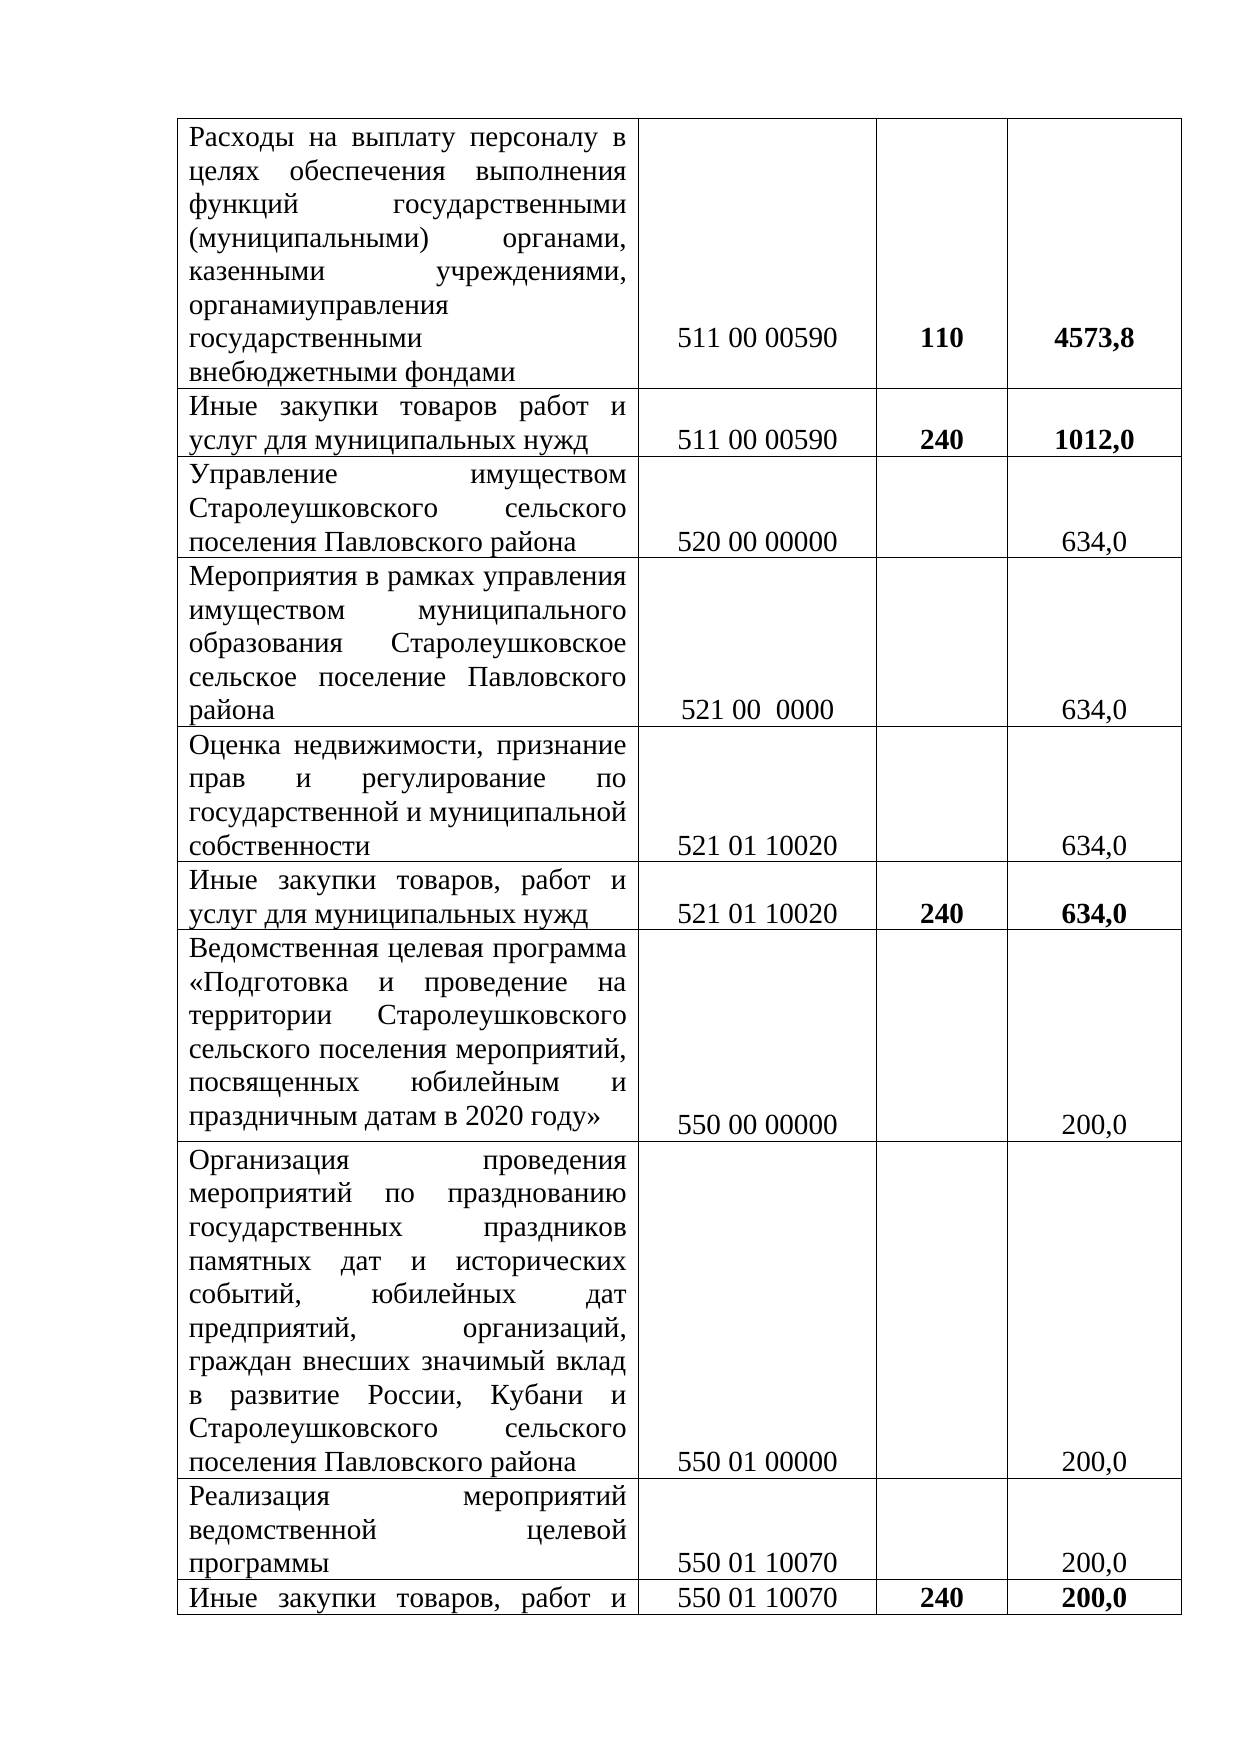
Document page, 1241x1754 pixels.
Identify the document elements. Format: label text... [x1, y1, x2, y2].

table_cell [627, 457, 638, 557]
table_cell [627, 1479, 638, 1579]
table_cell 511 00 00590 [639, 119, 876, 387]
table_cell 200,0 [1008, 1142, 1181, 1477]
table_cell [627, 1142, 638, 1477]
table_cell [877, 727, 1007, 861]
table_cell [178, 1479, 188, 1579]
table_cell 550 01 10070 [639, 1479, 876, 1579]
table_cell Расходы на выплату персоналу в целях обеспечения выполнения функций государственными (муниципальными) органами, казенными учреждениями, органамиуправления государственными внебюджетными фондами [178, 119, 638, 387]
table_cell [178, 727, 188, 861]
table_cell 550 01 00000 [639, 1142, 876, 1477]
table_cell 200,0 [1008, 1479, 1181, 1579]
table_cell 4573,8 [1008, 119, 1181, 387]
table_cell 521 00 0000 [639, 558, 876, 726]
table_cell Ведомственная целевая программа «Подготовка и проведение на территории Старолеушковского сельского поселения мероприятий, посвященных юбилейным и праздничным датам в 2020 году» [178, 930, 638, 1141]
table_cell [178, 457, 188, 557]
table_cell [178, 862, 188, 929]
table_cell 200,0 [1008, 930, 1181, 1141]
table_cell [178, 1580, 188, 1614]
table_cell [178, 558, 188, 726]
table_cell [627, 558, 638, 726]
table_cell 520 00 00000 [639, 457, 876, 557]
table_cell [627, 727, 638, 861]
table_cell 511 00 00590 [639, 389, 876, 456]
table_cell 240 [877, 389, 1007, 456]
table_cell 110 [877, 119, 1007, 387]
table_cell 521 01 10020 [639, 727, 876, 861]
table_cell [877, 930, 1007, 1141]
table_cell 550 00 00000 [639, 930, 876, 1141]
table_cell [877, 1142, 1007, 1477]
table_cell 240 [877, 862, 1007, 929]
table_cell 1012,0 [1008, 389, 1181, 456]
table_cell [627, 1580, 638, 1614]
table_cell [877, 457, 1007, 557]
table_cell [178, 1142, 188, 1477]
table_cell 634,0 [1008, 727, 1181, 861]
table_cell 634,0 [1008, 457, 1181, 557]
table_cell [877, 1479, 1007, 1579]
table_cell 634,0 [1008, 558, 1181, 726]
table_cell 634,0 [1008, 862, 1181, 929]
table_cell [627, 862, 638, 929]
table_cell 521 01 10020 [639, 862, 876, 929]
table_cell Иные закупки товаров работ и услуг для муниципальных нужд [178, 389, 638, 456]
table_cell [877, 558, 1007, 726]
